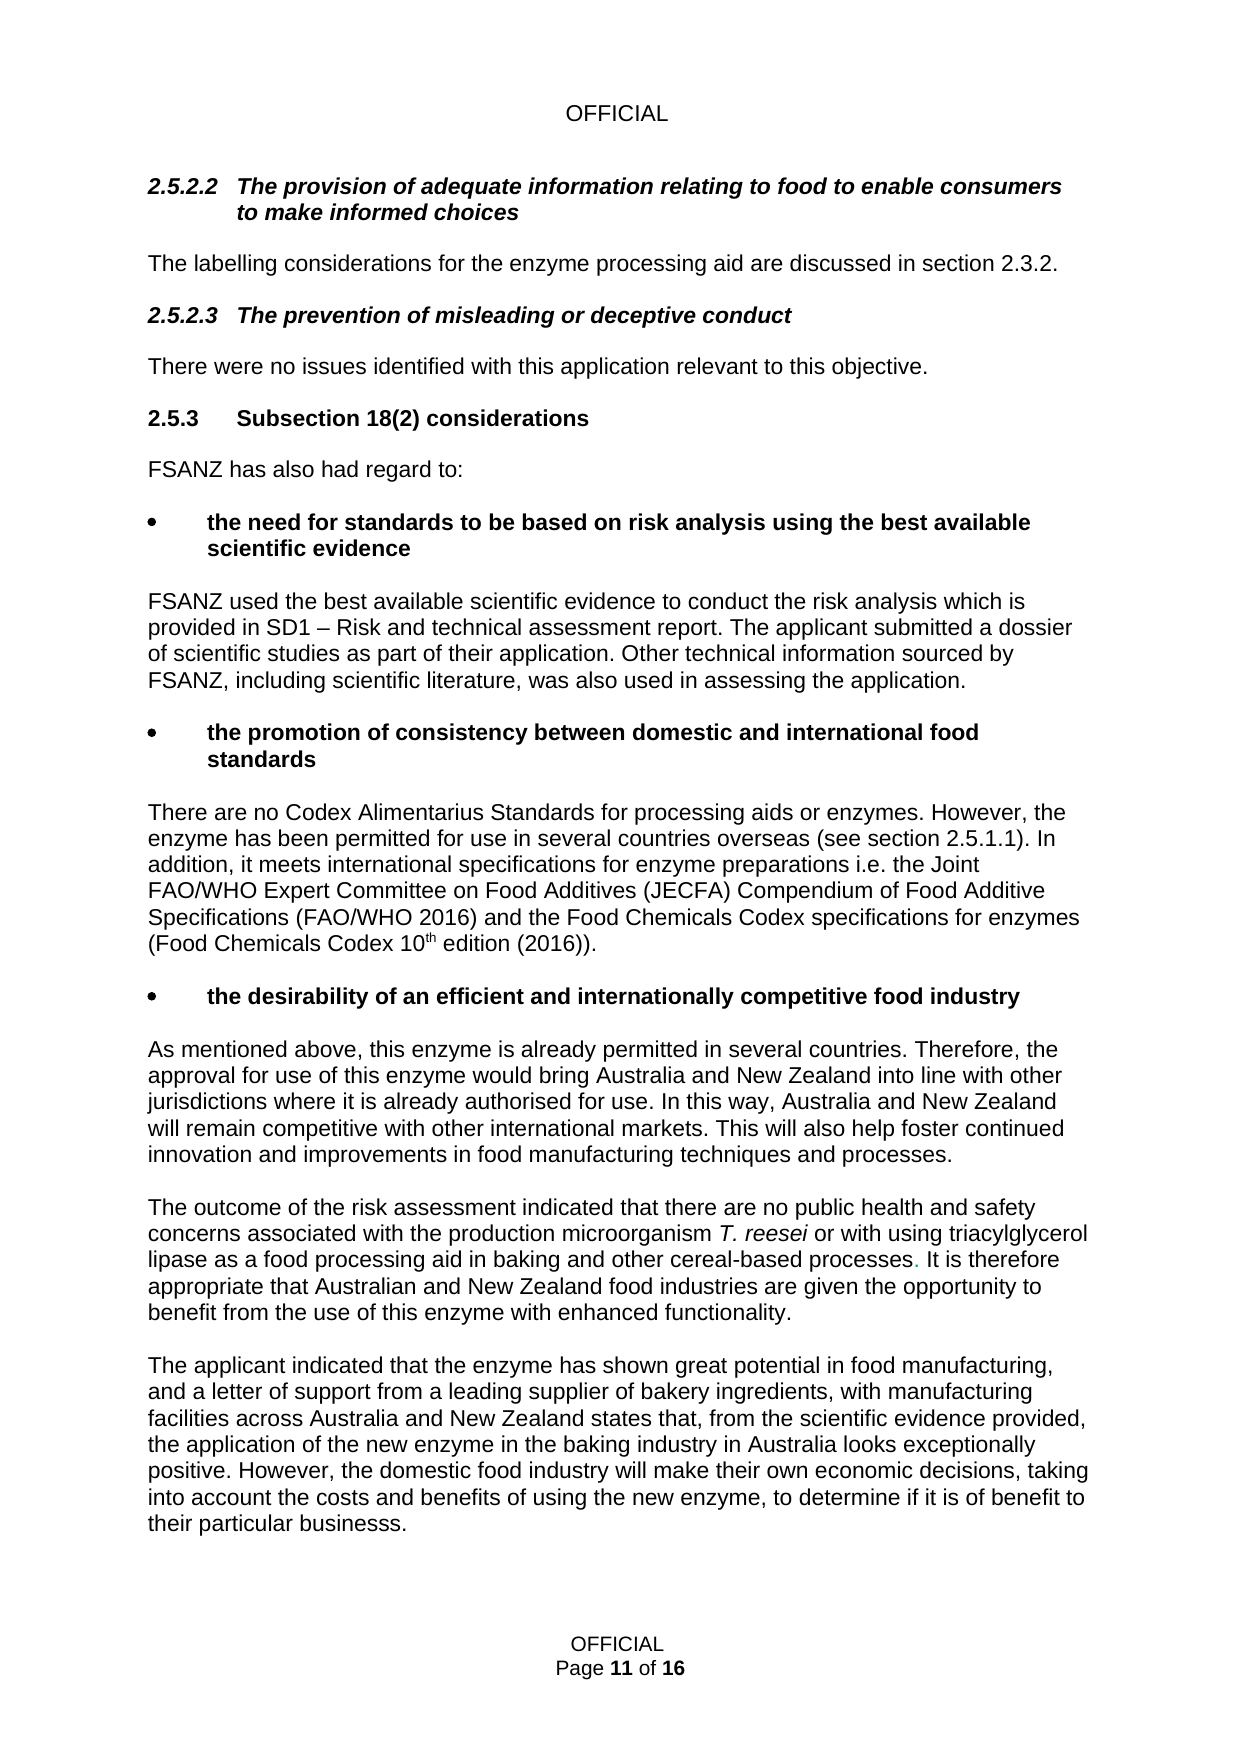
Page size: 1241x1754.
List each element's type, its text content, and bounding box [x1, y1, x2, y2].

subtitle 2.5.2.2 The provision of adequate information relating to food to enable consumers to make informed choices [148, 173, 1092, 225]
text The labelling considerations for the enzyme processing aid are discussed in section 2.3.2. [148, 250, 1092, 277]
text the need for standards to be based on risk analysis using the best available scientific evidence [148, 508, 1092, 561]
text FSANZ used the best available scientific evidence to conduct the risk analysis which is provided in SD1 – Risk and technical assessment report. The applicant submitted a dossier of scientific studies as part of their application. Other technical information sourced by FSANZ, including scientific literature, was also used in assessing the application. [148, 588, 1092, 693]
subtitle 2.5.3 Subsection 18(2) considerations [148, 404, 1092, 431]
text The applicant indicated that the enzyme has shown great potential in food manufacturing, and a letter of support from a leading supplier of bakery ingredients, with manufacturing facilities across Australia and New Zealand states that, from the scientific evidence provided, the application of the new enzyme in the baking industry in Australia looks exceptionally positive. However, the domestic food industry will make their own economic decisions, taking into account the costs and benefits of using the new enzyme, to determine if it is of benefit to their particular businesss. [148, 1352, 1092, 1536]
subtitle 2.5.2.3 The prevention of misleading or deceptive conduct [148, 302, 1092, 328]
text There were no issues identified with this application relevant to this objective. [148, 353, 1092, 379]
text the desirability of an efficient and internationally competitive food industry [148, 983, 1092, 1009]
text FSANZ has also had regard to: [148, 456, 1092, 482]
text the promotion of consistency between domestic and international food standards [148, 719, 1092, 772]
text The outcome of the risk assessment indicated that there are no public health and safety concerns associated with the production microorganism T. reesei or with using triacylglycerol lipase as a food processing aid in baking and other cereal-based processes. It is therefore appropriate that Australian and New Zealand food industries are given the opportunity to benefit from the use of this enzyme with enhanced functionality. [148, 1194, 1092, 1326]
text As mentioned above, this enzyme is already permitted in several countries. Therefore, the approval for use of this enzyme would bring Australia and New Zealand into line with other jurisdictions where it is already authorised for use. In this way, Australia and New Zealand will remain competitive with other international markets. This will also help foster continued innovation and improvements in food manufacturing techniques and processes. [148, 1036, 1092, 1167]
text There are no Codex Alimentarius Standards for processing aids or enzymes. However, the enzyme has been permitted for use in several countries overseas (see section 2.5.1.1). In addition, it meets international specifications for enzyme preparations i.e. the Joint FAO/WHO Expert Committee on Food Additives (JECFA) Compendium of Food Additive Specifications (FAO/WHO 2016) and the Food Chemicals Codex specifications for enzymes (Food Chemicals Codex 10th edition (2016)). [148, 798, 1092, 957]
